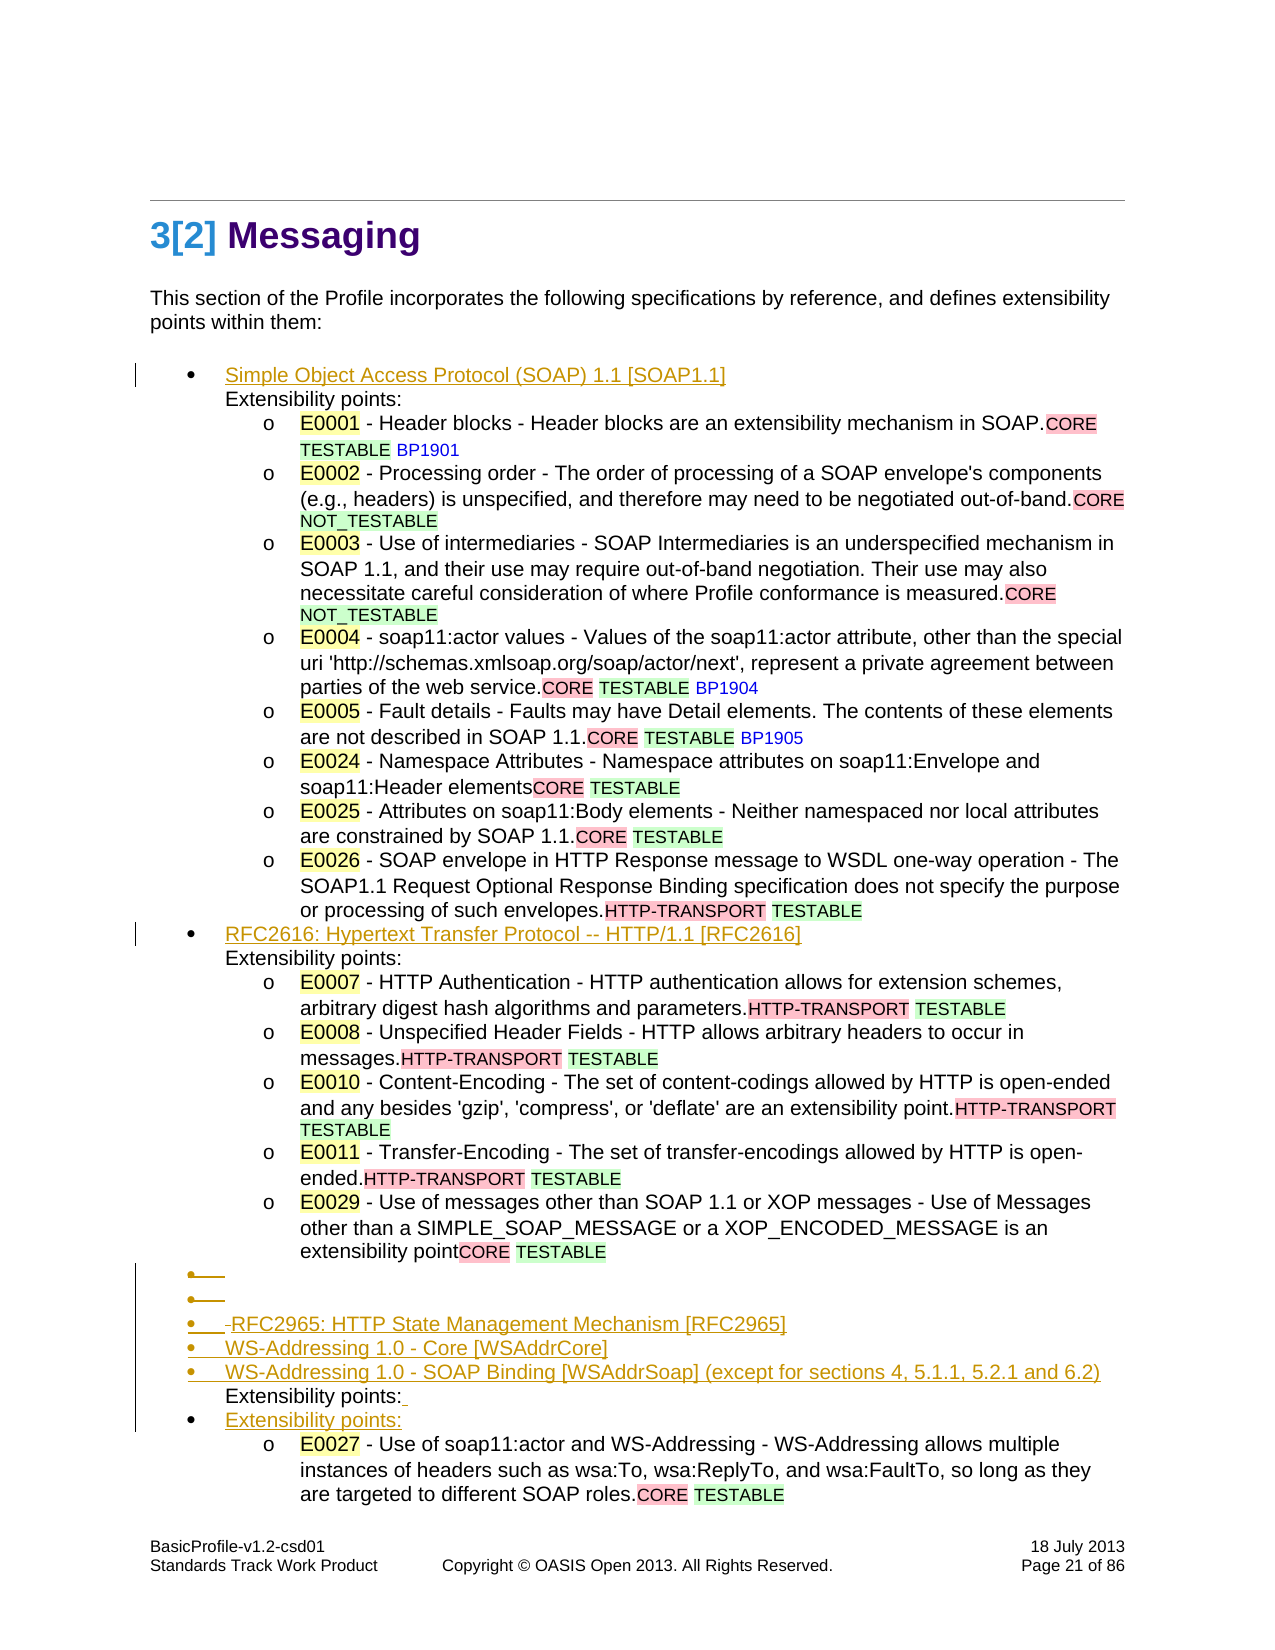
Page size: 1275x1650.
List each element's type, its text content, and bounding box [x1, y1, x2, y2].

list E0010 - Content-Encoding - The set of content-codings allowed by HTTP is open-ended and any besides 'gzip', 'compress', or 'deflate' are an extensibility point.HTTP-TRANSPORT TESTABLE [262, 1069, 1125, 1140]
list Extensibility points: [187, 1359, 1125, 1408]
list E0007 - HTTP Authentication - HTTP authentication allows for extension schemes, arbitrary digest hash algorithms and parameters.HTTP-TRANSPORT TESTABLE [262, 970, 1125, 1020]
list E0025 - Attributes on soap11:Body elements - Neither namespaced nor local attributes are constrained by SOAP 1.1.CORE TESTABLE [262, 798, 1125, 848]
list E0001 - Header blocks - Header blocks are an extensibility mechanism in SOAP.CORE TESTABLE BP1901 [262, 411, 1125, 461]
list Extensibility points: [187, 363, 1125, 411]
list E0008 - Unspecified Header Fields - HTTP allows arbitrary headers to occur in messages.HTTP-TRANSPORT TESTABLE [262, 1020, 1125, 1069]
text This section of the Profile incorporates the following specifications by reference, and defines extensibility points within them: [150, 286, 1125, 334]
list E0011 - Transfer-Encoding - The set of transfer-encodings allowed by HTTP is open-ended.HTTP-TRANSPORT TESTABLE [262, 1140, 1125, 1189]
list E0026 - SOAP envelope in HTTP Response message to WSDL one-way operation - The SOAP1.1 Request Optional Response Binding specification does not specify the purpose or processing of such envelopes.HTTP-TRANSPORT TESTABLE [262, 848, 1125, 922]
list E0004 - soap11:actor values - Values of the soap11:actor attribute, other than the special uri 'http://schemas.xmlsoap.org/soap/actor/next', represent a private agreement between parties of the web service.CORE TESTABLE BP1904 [262, 625, 1125, 699]
list E0005 - Fault details - Faults may have Detail elements. The contents of these elements are not described in SOAP 1.1.CORE TESTABLE BP1905 [262, 699, 1125, 749]
list E0029 - Use of messages other than SOAP 1.1 or XOP messages - Use of Messages other than a SIMPLE_SOAP_MESSAGE or a XOP_ENCODED_MESSAGE is an extensibility pointCORE TESTABLE [262, 1189, 1125, 1263]
subtitle Messaging [150, 201, 1125, 257]
list E0024 - Namespace Attributes - Namespace attributes on soap11:Envelope and soap11:Header elementsCORE TESTABLE [262, 749, 1125, 798]
list E0003 - Use of intermediaries - SOAP Intermediaries is an underspecified mechanism in SOAP 1.1, and their use may require out-of-band negotiation. Their use may also necessitate careful consideration of where Profile conformance is measured.CORE NOT_TESTABLE [262, 531, 1125, 625]
list Extensibility points: [187, 922, 1125, 970]
list E0027 - Use of soap11:actor and WS-Addressing - WS-Addressing allows multiple instances of headers such as wsa:To, wsa:ReplyTo, and wsa:FaultTo, so long as they are targeted to different SOAP roles.CORE TESTABLE [262, 1432, 1125, 1505]
list E0002 - Processing order - The order of processing of a SOAP envelope's components (e.g., headers) is unspecified, and therefore may need to be negotiated out-of-band.CORE NOT_TESTABLE [262, 461, 1125, 531]
